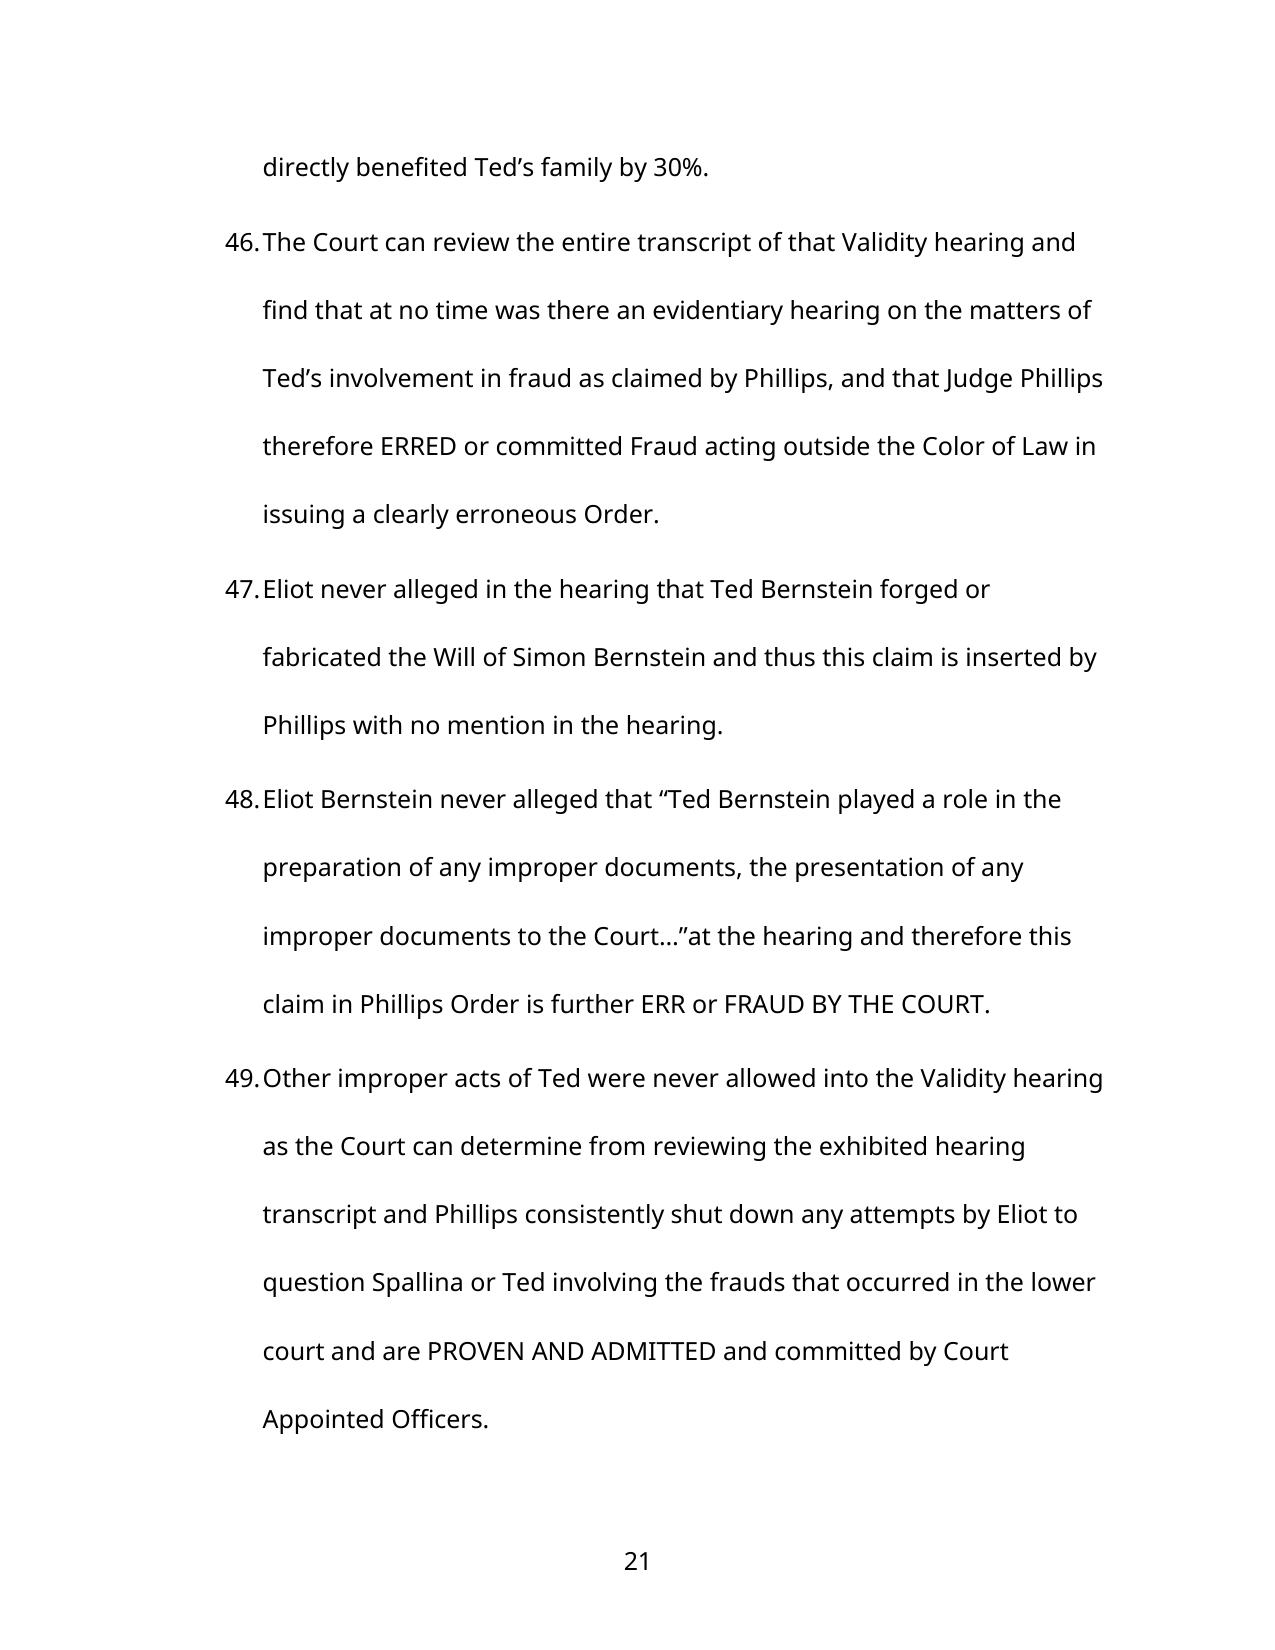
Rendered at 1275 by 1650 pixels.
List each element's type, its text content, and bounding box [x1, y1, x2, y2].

list Eliot never alleged in the hearing that Ted Bernstein forged or fabricated the Will of Simon Bernstein and thus this claim is inserted by Phillips with no mention in the hearing. [225, 571, 1113, 742]
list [225, 150, 1113, 184]
list Eliot Bernstein never alleged that “Ted Bernstein played a role in the preparation of any improper documents, the presentation of any improper documents to the Court…”at the hearing and therefore this claim in Phillips Order is further ERR or FRAUD BY THE COURT. [225, 782, 1113, 1020]
list The Court can review the entire transcript of that Validity hearing and find that at no time was there an evidentiary hearing on the matters of Ted’s involvement in fraud as claimed by Phillips, and that Judge Phillips therefore ERRED or committed Fraud acting outside the Color of Law in issuing a clearly erroneous Order. [225, 224, 1113, 531]
list Other improper acts of Ted were never allowed into the Validity hearing as the Court can determine from reviewing the exhibited hearing transcript and Phillips consistently shut down any attempts by Eliot to question Spallina or Ted involving the frauds that occurred in the lower court and are PROVEN AND ADMITTED and committed by Court Appointed Officers. [225, 1061, 1113, 1435]
